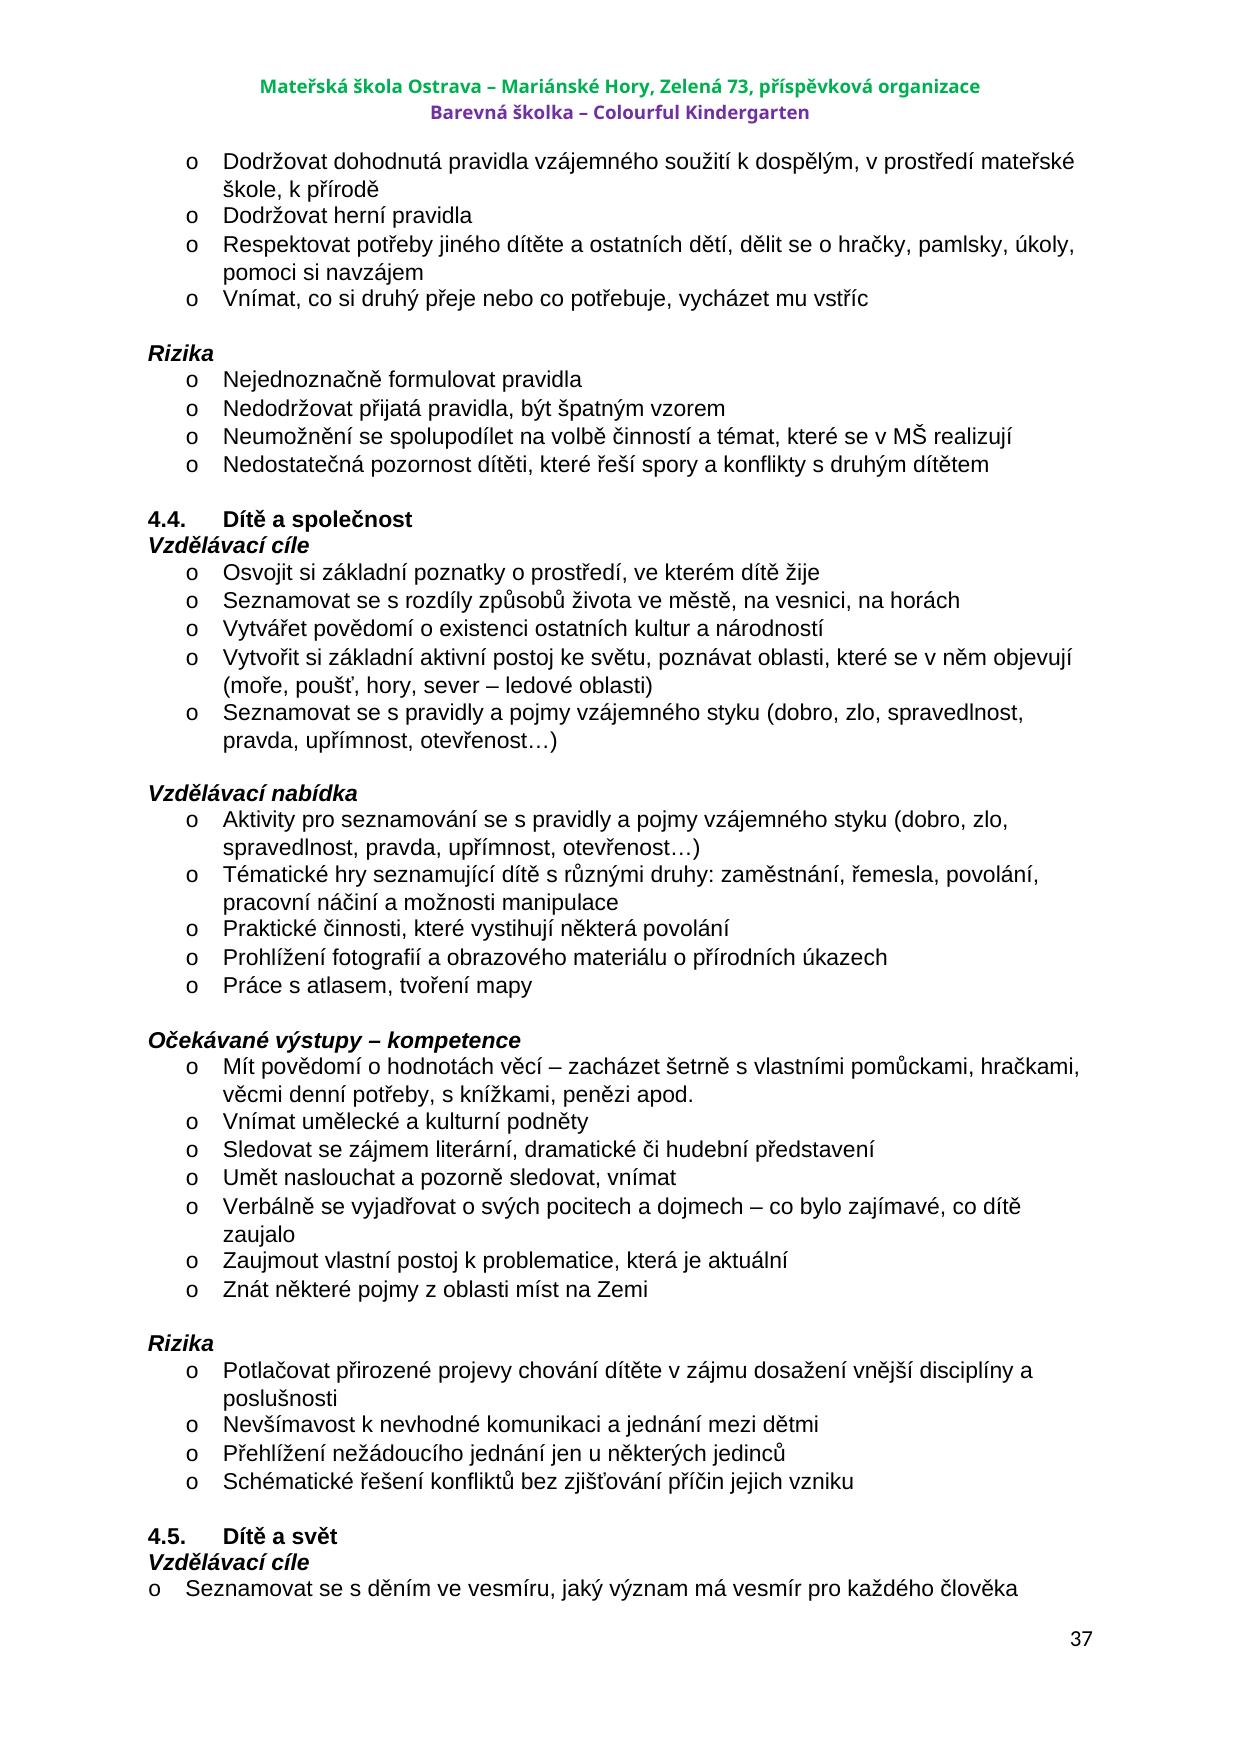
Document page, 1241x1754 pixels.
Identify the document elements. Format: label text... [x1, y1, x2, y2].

list Schématické řešení konfliktů bez zjišťování příčin jejich vzniku [185, 1468, 1093, 1496]
list Dítě a společnost [148, 506, 1093, 532]
list Tématické hry seznamující dítě s různými druhy: zaměstnání, řemesla, povolání, pracovní náčiní a možnosti manipulace [185, 861, 1093, 915]
list Vytvářet povědomí o existenci ostatních kultur a národností [185, 615, 1093, 644]
list Vnímat, co si druhý přeje nebo co potřebuje, vycházet mu vstříc [185, 285, 1093, 314]
list Vnímat umělecké a kulturní podněty [185, 1108, 1093, 1136]
list Aktivity pro seznamování se s pravidly a pojmy vzájemného styku (dobro, zlo, spravedlnost, pravda, upřímnost, otevřenost…) [185, 806, 1093, 861]
list Dodržovat dohodnutá pravidla vzájemného soužití k dospělým, v prostředí mateřské škole, k přírodě [185, 148, 1093, 202]
text Vzdělávací cíle [148, 1549, 1093, 1575]
list Přehlížení nežádoucího jednání jen u některých jedinců [185, 1440, 1093, 1468]
list Nedostatečná pozornost dítěti, které řeší spory a konflikty s druhým dítětem [185, 451, 1093, 480]
list Nevšímavost k nevhodné komunikaci a jednání mezi dětmi [185, 1411, 1093, 1440]
text Rizika [148, 1330, 1093, 1357]
list Seznamovat se s děním ve vesmíru, jaký význam má vesmír pro každého člověka [148, 1575, 1093, 1604]
list Mít povědomí o hodnotách věcí – zacházet šetrně s vlastními pomůckami, hračkami, věcmi denní potřeby, s knížkami, penězi apod. [185, 1053, 1093, 1108]
list Nedodržovat přijatá pravidla, být špatným vzorem [185, 395, 1093, 423]
list Praktické činnosti, které vystihují některá povolání [185, 915, 1093, 943]
list Prohlížení fotografií a obrazového materiálu o přírodních úkazech [185, 943, 1093, 972]
list Potlačovat přirozené projevy chování dítěte v zájmu dosažení vnější disciplíny a poslušnosti [185, 1357, 1093, 1411]
list Znát některé pojmy z oblasti míst na Zemi [185, 1276, 1093, 1304]
list Dodržovat herní pravidla [185, 202, 1093, 231]
list Respektovat potřeby jiného dítěte a ostatních dětí, dělit se o hračky, pamlsky, úkoly, pomoci si navzájem [185, 231, 1093, 285]
list Neumožnění se spolupodílet na volbě činností a témat, které se v MŠ realizují [185, 423, 1093, 451]
list Sledovat se zájmem literární, dramatické či hudební představení [185, 1136, 1093, 1164]
list Vytvořit si základní aktivní postoj ke světu, poznávat oblasti, které se v něm objevují (moře, poušť, hory, sever – ledové oblasti) [185, 644, 1093, 698]
text Vzdělávací nabídka [148, 779, 1093, 806]
list Zaujmout vlastní postoj k problematice, která je aktuální [185, 1247, 1093, 1276]
list Dítě a svět [148, 1523, 1093, 1549]
list Umět naslouchat a pozorně sledovat, vnímat [185, 1164, 1093, 1193]
list Verbálně se vyjadřovat o svých pocitech a dojmech – co bylo zajímavé, co dítě zaujalo [185, 1193, 1093, 1247]
list Práce s atlasem, tvoření mapy [185, 972, 1093, 1000]
list Nejednoznačně formulovat pravidla [185, 366, 1093, 395]
text Vzdělávací cíle [148, 532, 1093, 559]
list Osvojit si základní poznatky o prostředí, ve kterém dítě žije [185, 559, 1093, 587]
text Očekávané výstupy – kompetence [148, 1027, 1093, 1053]
text Rizika [148, 340, 1093, 366]
list Seznamovat se s rozdíly způsobů života ve městě, na vesnici, na horách [185, 587, 1093, 615]
list Seznamovat se s pravidly a pojmy vzájemného styku (dobro, zlo, spravedlnost, pravda, upřímnost, otevřenost…) [185, 698, 1093, 753]
